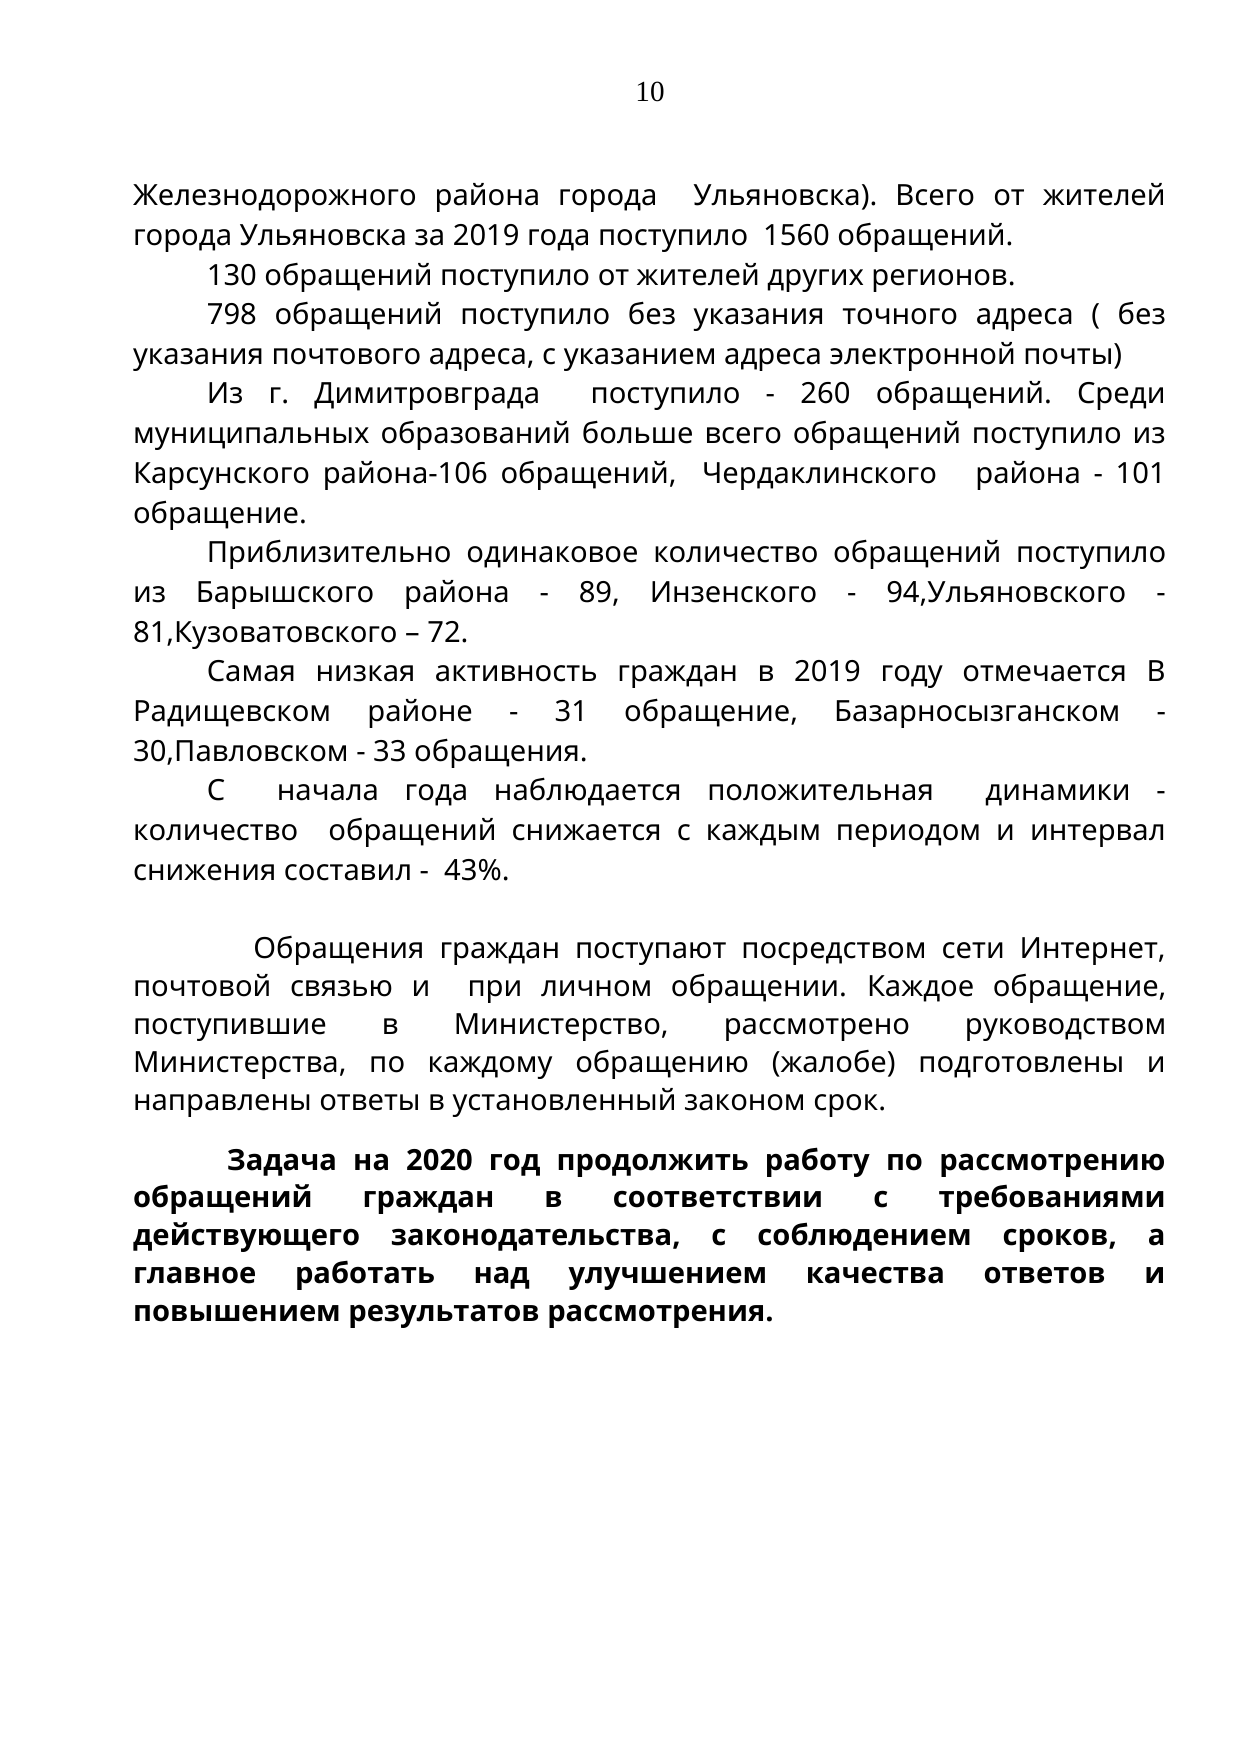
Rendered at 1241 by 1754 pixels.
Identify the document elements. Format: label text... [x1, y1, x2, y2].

text Приблизительно одинаковое количество обращений поступило из Барышского района - 89, Инзенского - 94,Ульяновского - 81,Кузоватовского – 72. [133, 532, 1167, 651]
text Из г. Димитровграда поступило - 260 обращений. Среди муниципальных образований больше всего обращений поступило из Карсунского района-106 обращений, Чердаклинского района - 101 обращение. [133, 373, 1167, 532]
text 130 обращений поступило от жителей других регионов. [133, 254, 1167, 293]
text С начала года наблюдается положительная динамики - количество обращений снижается с каждым периодом и интервал снижения составил - 43%. [133, 770, 1167, 889]
text Самая низкая активность граждан в 2019 году отмечается В Радищевском районе - 31 обращение, Базарносызганском - 30,Павловском - 33 обращения. [133, 651, 1167, 770]
text Обращения граждан поступают посредством сети Интернет, почтовой связью и при личном обращении. Каждое обращение, поступившие в Министерство, рассмотрено руководством Министерства, по каждому обращению (жалобе) подготовлены и направлены ответы в установленный законом срок. [133, 928, 1167, 1119]
text 798 обращений поступило без указания точного адреса ( без указания почтового адреса, с указанием адреса электронной почты) [133, 293, 1167, 373]
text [133, 174, 1167, 254]
text Задача на 2020 год продолжить работу по рассмотрению обращений граждан в соответствии с требованиями действующего законодательства, с соблюдением сроков, а главное работать над улучшением качества ответов и повышением результатов рассмотрения. [133, 1140, 1167, 1330]
